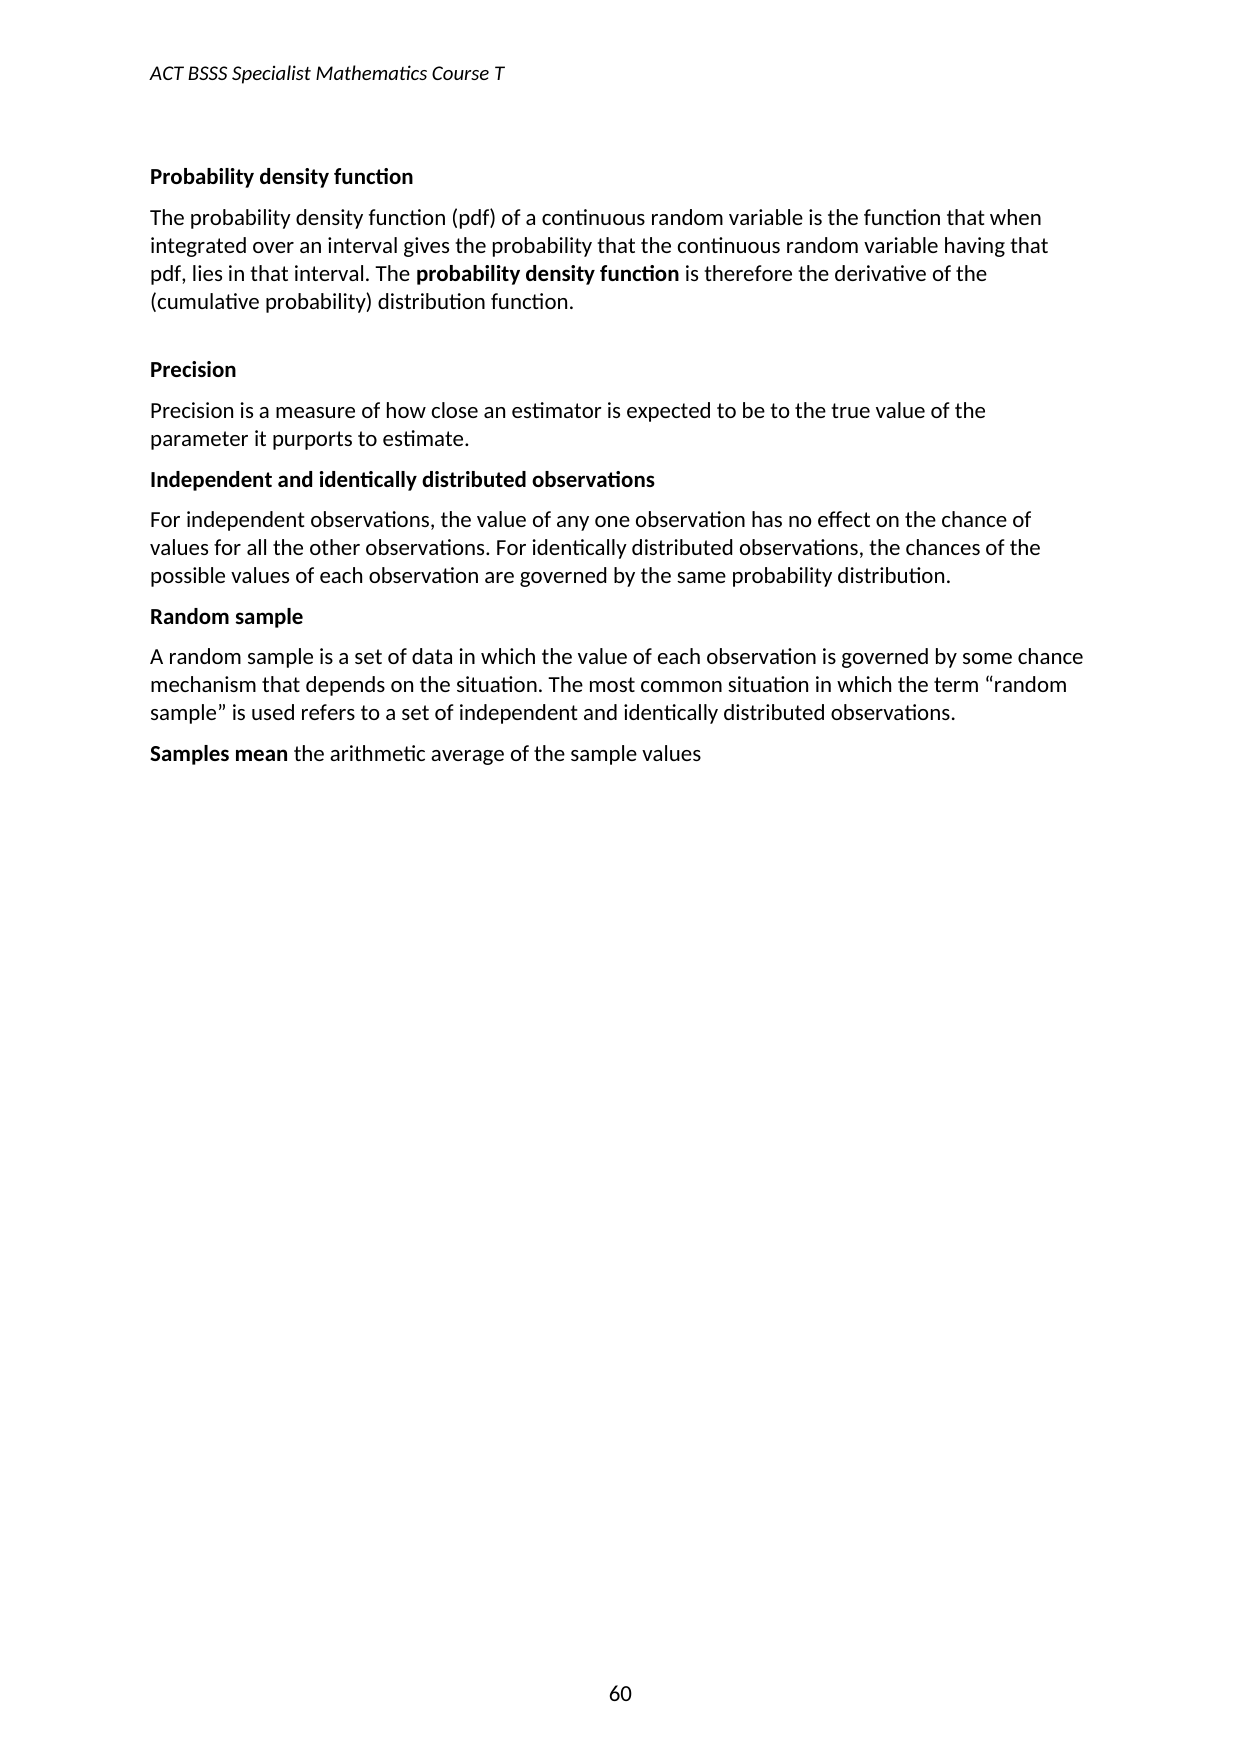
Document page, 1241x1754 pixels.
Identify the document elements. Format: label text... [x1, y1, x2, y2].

text The probability density function (pdf) of a continuous random variable is the function that when integrated over an interval gives the probability that the continuous random variable having that pdf, lies in that interval. The probability density function is therefore the derivative of the (cumulative probability) distribution function. [150, 203, 1090, 315]
text Samples mean the arithmetic average of the sample values [150, 739, 1090, 767]
text Independent and identically distributed observations [150, 465, 1090, 493]
text A random sample is a set of data in which the value of each observation is governed by some chance mechanism that depends on the situation. The most common situation in which the term “random sample” is used refers to a set of independent and identically distributed observations. [150, 642, 1090, 726]
text For independent observations, the value of any one observation has no effect on the chance of values for all the other observations. For identically distributed observations, the chances of the possible values of each observation are governed by the same probability distribution. [150, 505, 1090, 589]
text Random sample [150, 602, 1090, 630]
text Precision is a measure of how close an estimator is expected to be to the true value of the parameter it purports to estimate. [150, 396, 1090, 452]
text Precision [150, 356, 1090, 384]
text Probability density function [150, 162, 1090, 191]
